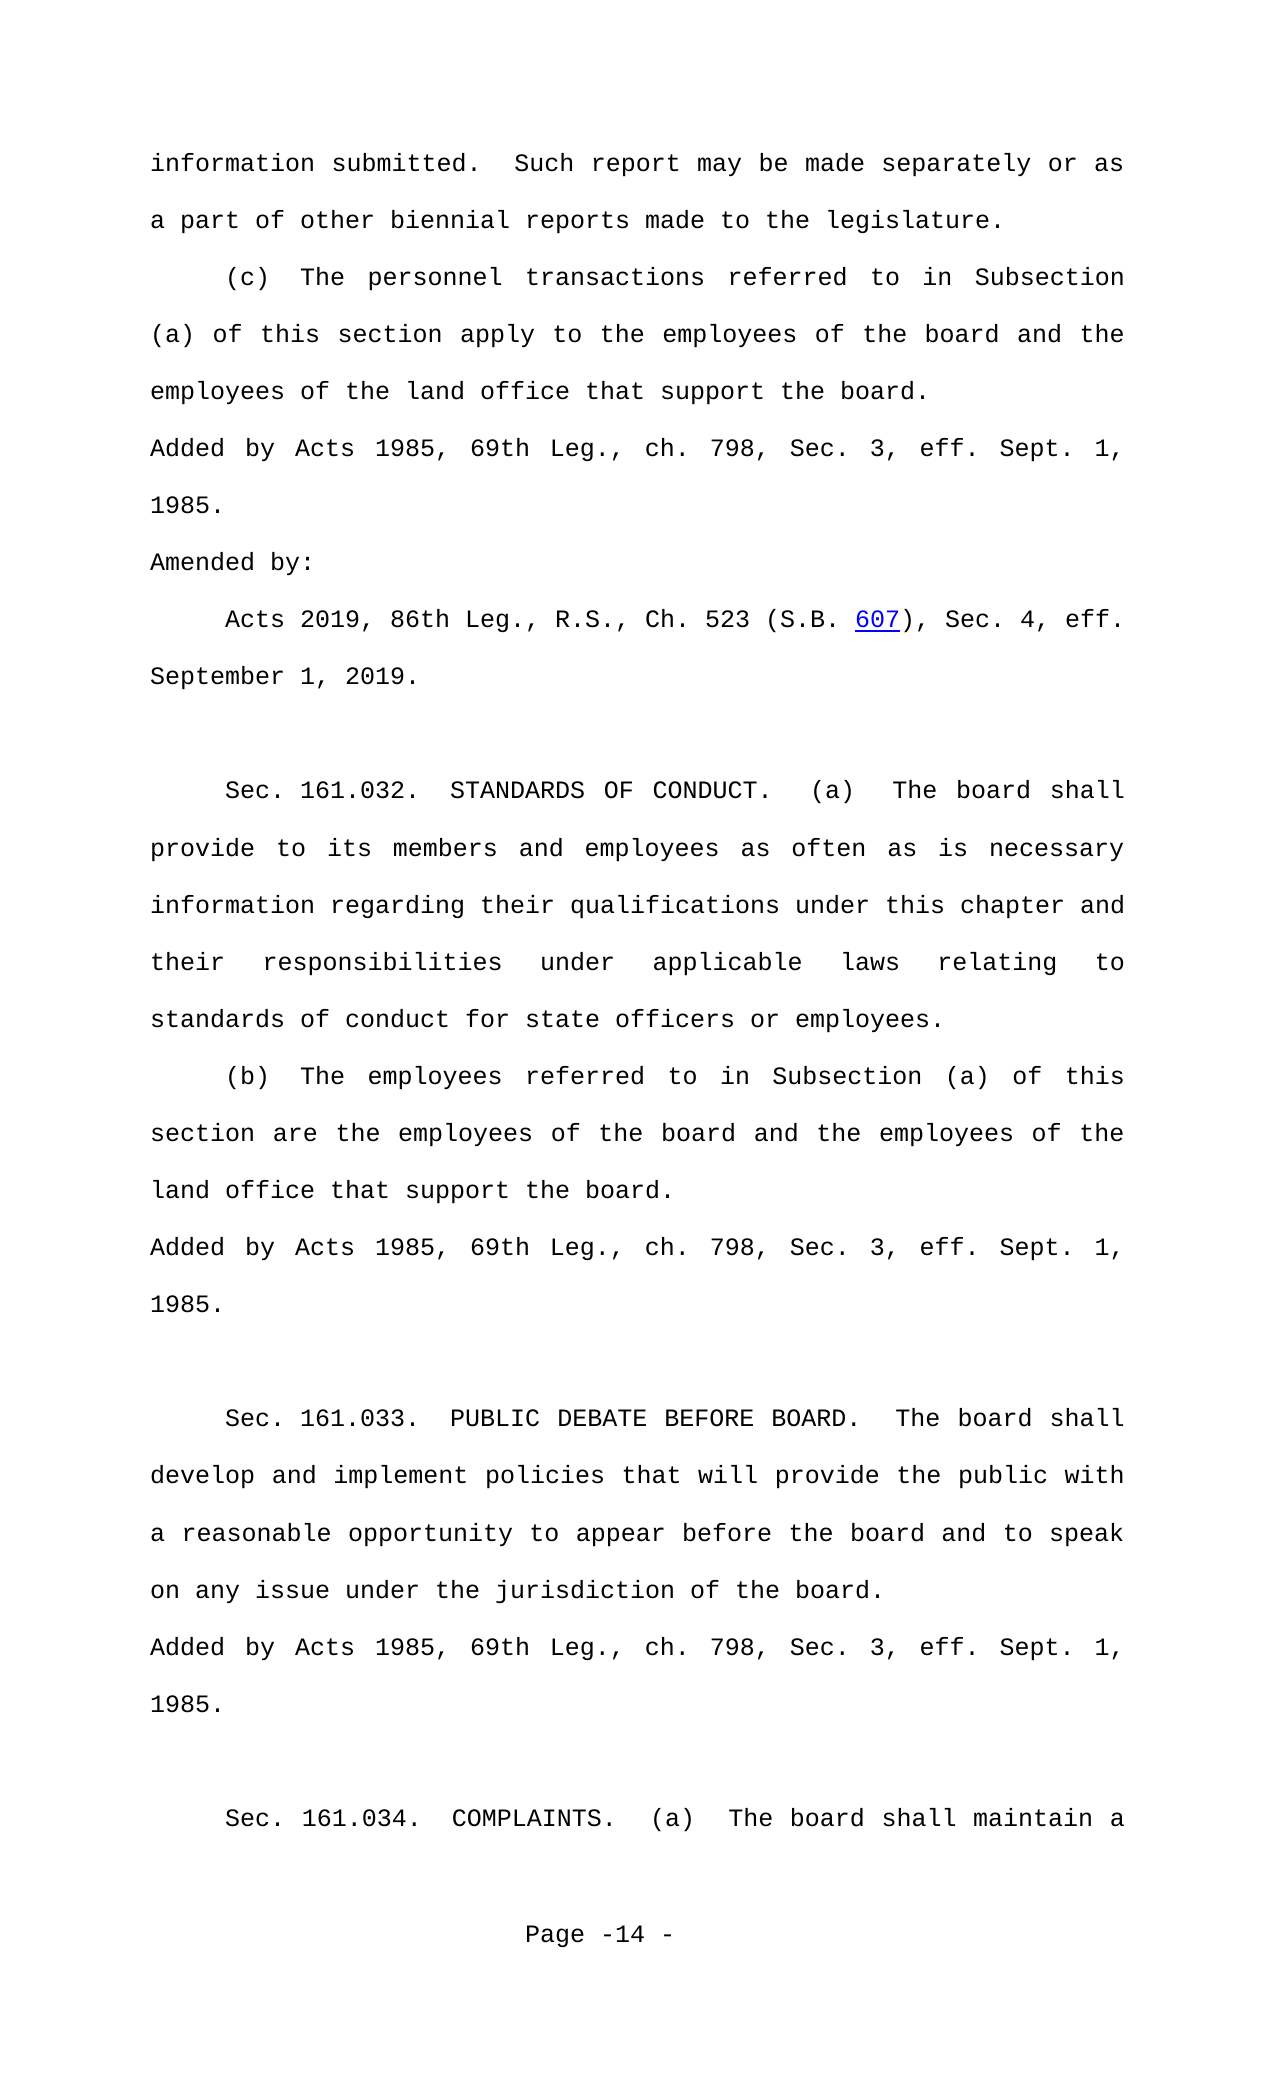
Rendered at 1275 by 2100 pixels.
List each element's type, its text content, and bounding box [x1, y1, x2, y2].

text (c) The personnel transactions referred to in Subsection (a) of this section apply to the employees of the board and the employees of the land office that support the board. [150, 264, 1125, 407]
text Added by Acts 1985, 69th Leg., ch. 798, Sec. 3, eff. Sept. 1, 1985. [150, 1234, 1125, 1320]
text Sec. 161.032. STANDARDS OF CONDUCT. (a) The board shall provide to its members and employees as often as is necessary information regarding their qualifications under this chapter and their responsibilities under applicable laws relating to standards of conduct for state officers or employees. [150, 778, 1125, 1035]
text Added by Acts 1985, 69th Leg., ch. 798, Sec. 3, eff. Sept. 1, 1985. [150, 435, 1125, 521]
text Added by Acts 1985, 69th Leg., ch. 798, Sec. 3, eff. Sept. 1, 1985. [150, 1634, 1125, 1720]
text (b) The employees referred to in Subsection (a) of this section are the employees of the board and the employees of the land office that support the board. [150, 1063, 1125, 1206]
text Acts 2019, 86th Leg., R.S., Ch. 523 (S.B. 607), Sec. 4, eff. September 1, 2019. [150, 607, 1125, 692]
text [150, 1805, 1125, 1834]
text Amended by: [150, 549, 1125, 578]
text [150, 150, 1125, 236]
text Sec. 161.033. PUBLIC DEBATE BEFORE BOARD. The board shall develop and implement policies that will provide the public with a reasonable opportunity to appear before the board and to speak on any issue under the jurisdiction of the board. [150, 1406, 1125, 1606]
